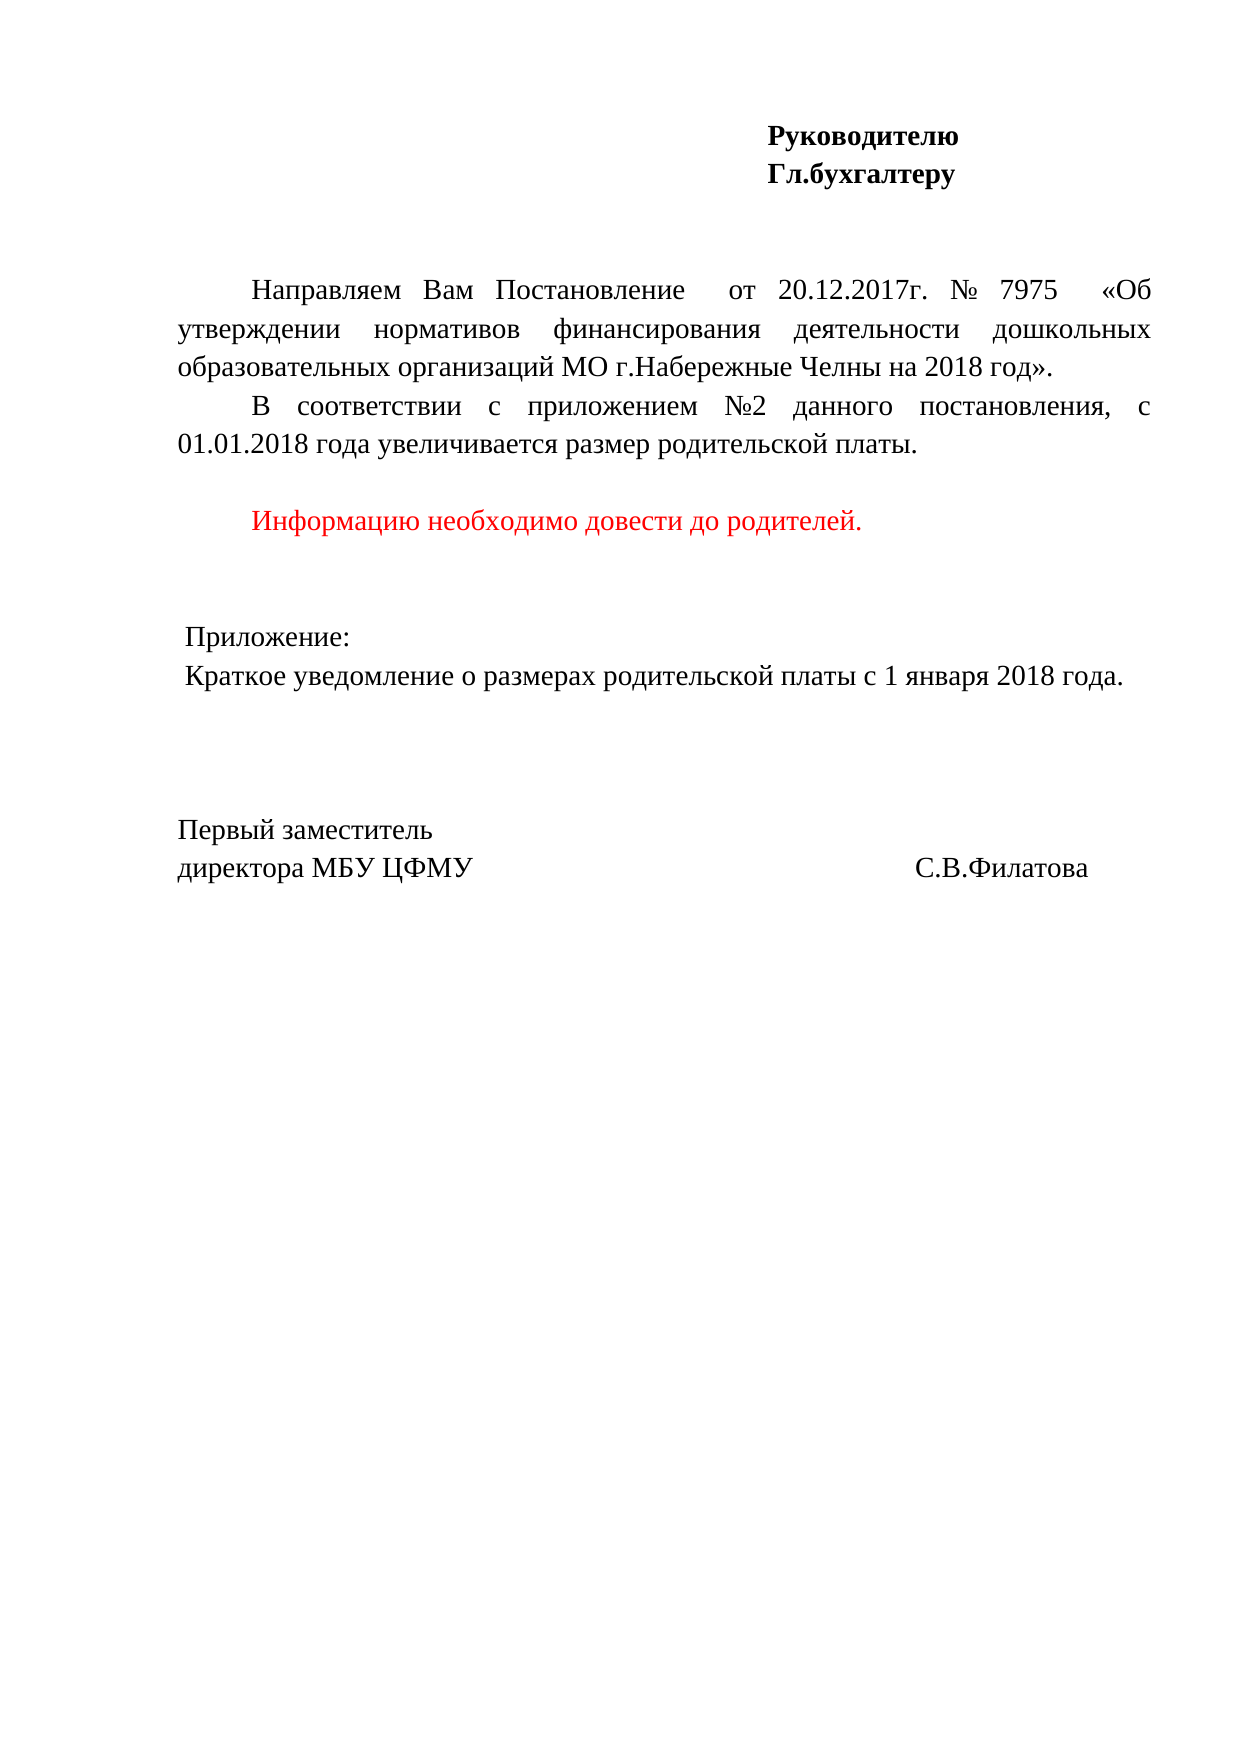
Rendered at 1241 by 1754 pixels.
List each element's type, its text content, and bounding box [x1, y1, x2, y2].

text Руководителю [177, 118, 1152, 152]
text директора МБУ ЦФМУ С.В.Филатова [177, 850, 1152, 884]
text Направляем Вам Постановление от 20.12.2017г. № 7975 «Об утверждении нормативов финансирования деятельности дошкольных образовательных организаций МО г.Набережные Челны на 2018 год». [177, 272, 1152, 383]
text Первый заместитель [177, 812, 1152, 845]
text Краткое уведомление о размерах родительской платы с 1 января 2018 года. [177, 658, 1152, 691]
text В соответствии с приложением №2 данного постановления, с 01.01.2018 года увеличивается размер родительской платы. [177, 388, 1152, 460]
text Приложение: [177, 619, 1152, 653]
text Информацию необходимо довести до родителей. [177, 503, 1152, 537]
text Гл.бухгалтеру [177, 157, 1152, 190]
